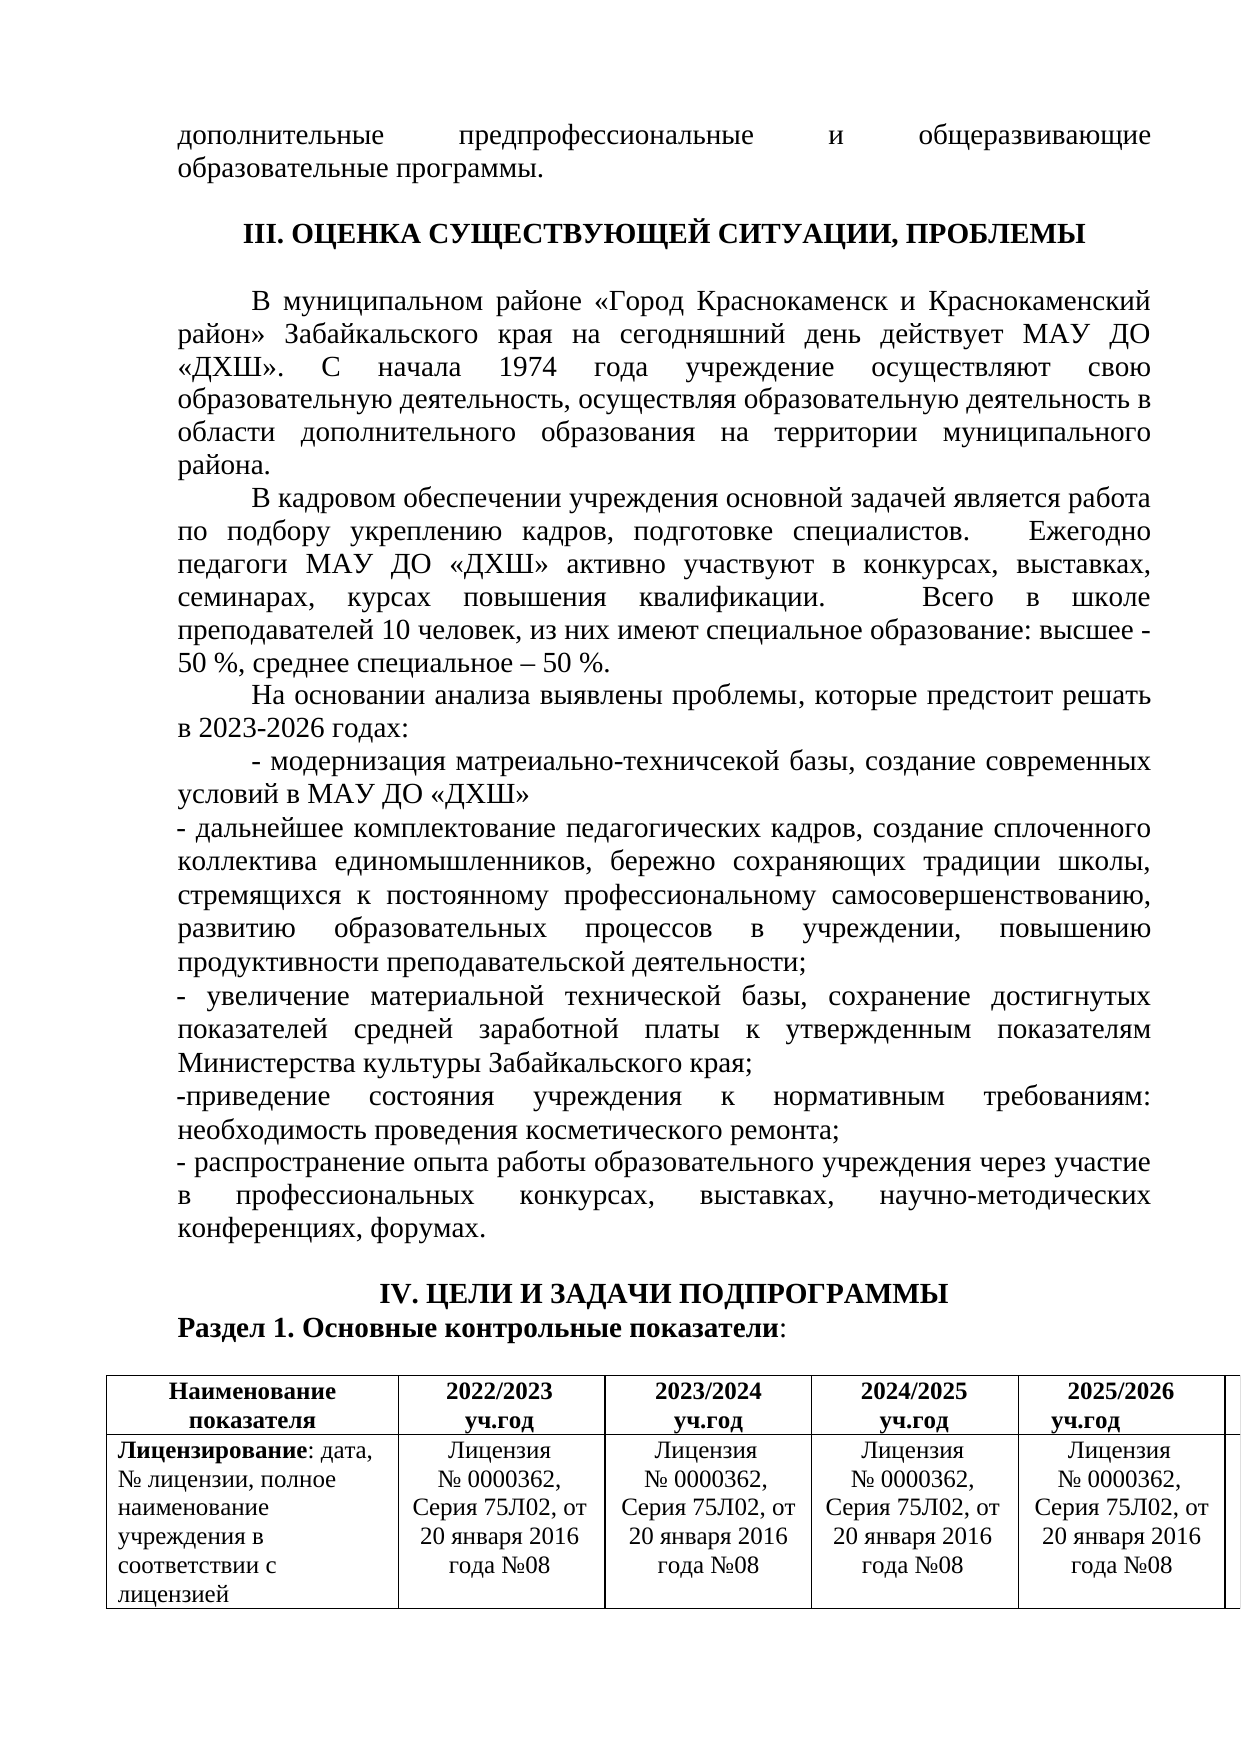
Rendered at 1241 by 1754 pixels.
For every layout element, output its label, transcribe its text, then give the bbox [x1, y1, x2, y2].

table_header 2024/2025 уч.год [812, 1376, 1018, 1434]
text - распространение опыта работы образовательного учреждения через участие в профессиональных конкурсах, выставках, научно-методических конференциях, форумах. [176, 1145, 1152, 1244]
table_cell Лицензия № 0000362, Серия 75Л02, от 20 января 2016 года №08 [1019, 1435, 1224, 1607]
table_cell Лицензирование: дата, № лицензии, полное наименование учреждения в соответствии с лицензией [107, 1435, 398, 1607]
text Раздел 1. Основные контрольные показатели: [177, 1311, 1152, 1344]
table_header 2023/2024 уч.год [606, 1376, 811, 1434]
table_cell Лицензия № 0000362, Серия 75Л02, от 20 января 2016 года №08 [606, 1435, 811, 1607]
text -приведение состояния учреждения к нормативным требованиям: необходимость проведения косметического ремонта; [176, 1078, 1152, 1145]
table_header Наименование показателя [107, 1376, 398, 1434]
text В кадровом обеспечении учреждения основной задачей является работа по подбору укреплению кадров, подготовке специалистов. Ежегодно педагоги МАУ ДО «ДХШ» активно участвуют в конкурсах, выставках, семинарах, курсах повышения квалификации. Всего в школе преподавателей 10 человек, из них имеют специальное образование: высшее - 50 %, среднее специальное – 50 %. [177, 481, 1152, 678]
table_header 2025/2026 уч.год [1019, 1376, 1224, 1434]
text IV. ЦЕЛИ И ЗАДАЧИ ПОДПРОГРАММЫ [176, 1277, 1152, 1311]
text III. ОЦЕНКА СУЩЕСТВУЮЩЕЙ СИТУАЦИИ, ПРОБЛЕМЫ [177, 217, 1152, 250]
text В муниципальном районе «Город Краснокаменск и Краснокаменский район» Забайкальского края на сегодняшний день действует МАУ ДО «ДХШ». С начала 1974 года учреждение осуществляют свою образовательную деятельность, осуществляя образовательную деятельность в области дополнительного образования на территории муниципального района. [176, 284, 1152, 481]
table_header [1226, 1376, 1240, 1434]
table_cell [1226, 1435, 1240, 1607]
text - увеличение материальной технической базы, сохранение достигнутых показателей средней заработной платы к утвержденным показателям Министерства культуры Забайкальского края; [176, 978, 1152, 1078]
table_header 2022/2023 уч.год [399, 1376, 604, 1434]
table_cell Лицензия № 0000362, Серия 75Л02, от 20 января 2016 года №08 [399, 1435, 604, 1607]
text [177, 118, 1152, 184]
table_cell Лицензия № 0000362, Серия 75Л02, от 20 января 2016 года №08 [812, 1435, 1018, 1607]
text - модернизация матреиально-техничсекой базы, создание современных условий в МАУ ДО «ДХШ» [177, 744, 1152, 810]
text - дальнейшее комплектование педагогических кадров, создание сплоченного коллектива единомышленников, бережно сохраняющих традиции школы, стремящихся к постоянному профессиональному самосовершенствованию, развитию образовательных процессов в учреждении, повышению продуктивности преподавательской деятельности; [176, 810, 1152, 978]
text На основании анализа выявлены проблемы, которые предстоит решать в 2023-2026 годах: [177, 678, 1152, 744]
